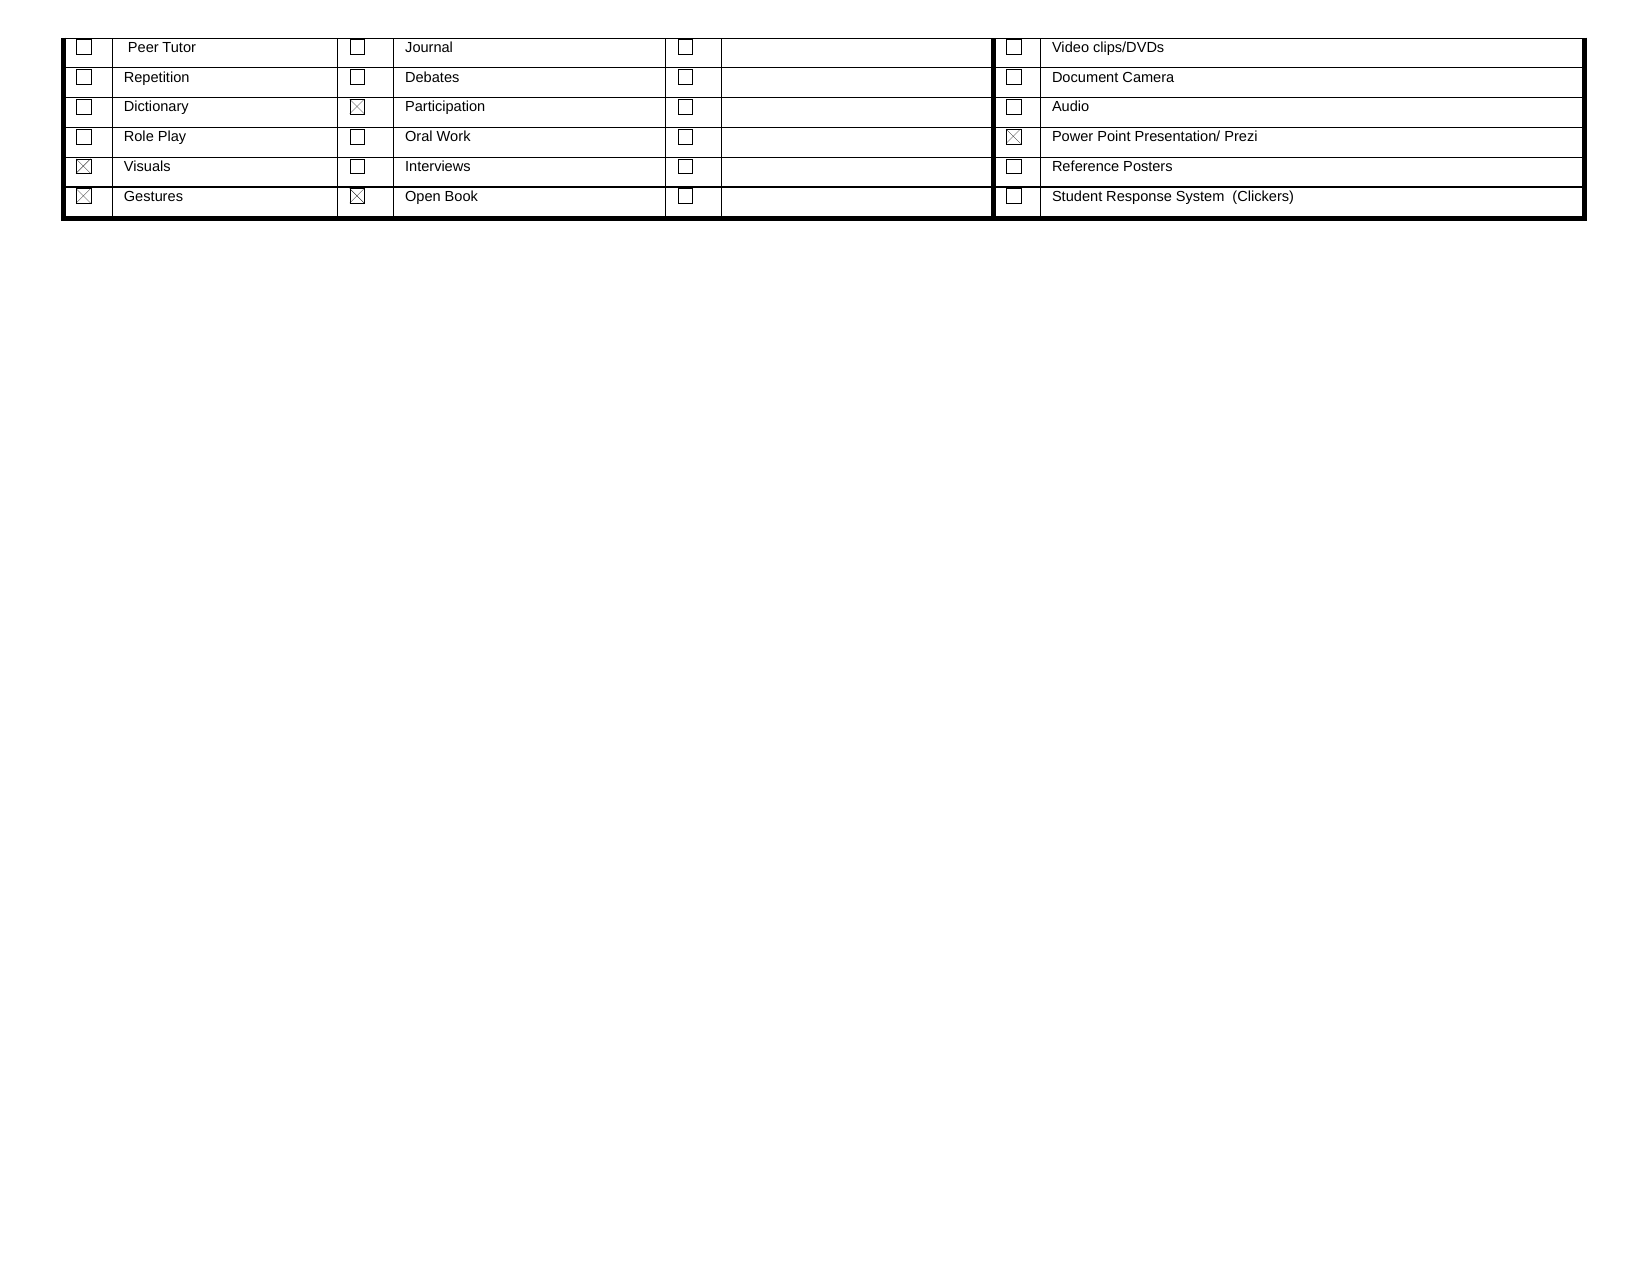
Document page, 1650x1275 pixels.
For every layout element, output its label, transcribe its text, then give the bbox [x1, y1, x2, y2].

table_cell [666, 39, 721, 67]
table_cell [66, 98, 112, 127]
table_cell [722, 68, 991, 97]
table_cell [338, 68, 393, 97]
table_cell Visuals [113, 158, 337, 186]
table_cell Repetition [113, 68, 337, 97]
table_cell [722, 98, 991, 127]
table_cell [722, 128, 991, 157]
table_cell Oral Work [394, 128, 665, 157]
table_cell [338, 188, 393, 216]
table_cell [666, 188, 721, 216]
table_cell [66, 128, 112, 157]
table_cell Reference Posters [1041, 158, 1582, 186]
table_cell [666, 68, 721, 97]
table_cell Power Point Presentation/ Prezi [1041, 128, 1582, 157]
table_cell [666, 128, 721, 157]
table_cell [996, 128, 1040, 157]
table_cell Open Book [394, 188, 665, 216]
table_cell [996, 158, 1040, 186]
table_cell [722, 188, 991, 216]
table_cell [66, 158, 112, 186]
table_cell [338, 39, 393, 67]
table_cell [666, 98, 721, 127]
table_cell Role Play [113, 128, 337, 157]
table_cell Debates [394, 68, 665, 97]
table_cell [666, 158, 721, 186]
table_cell [722, 158, 991, 186]
table_cell Interviews [394, 158, 665, 186]
table_cell [996, 188, 1040, 216]
table_cell Gestures [113, 188, 337, 216]
table_cell Student Response System (Clickers) [1041, 188, 1582, 216]
table_cell Journal [394, 39, 665, 67]
table_cell Participation [394, 98, 665, 127]
table_cell Peer Tutor [113, 39, 337, 67]
table_cell [996, 39, 1040, 67]
table_cell [66, 39, 112, 67]
table_cell [338, 158, 393, 186]
table_cell [66, 188, 112, 216]
table_cell [996, 68, 1040, 97]
table_cell [338, 128, 393, 157]
table_cell Audio [1041, 98, 1582, 127]
table_cell Document Camera [1041, 68, 1582, 97]
table_cell [66, 68, 112, 97]
table_cell Video clips/DVDs [1041, 39, 1582, 67]
table_cell Dictionary [113, 98, 337, 127]
table_cell [338, 98, 393, 127]
table_cell [722, 39, 991, 67]
table_cell [996, 98, 1040, 127]
